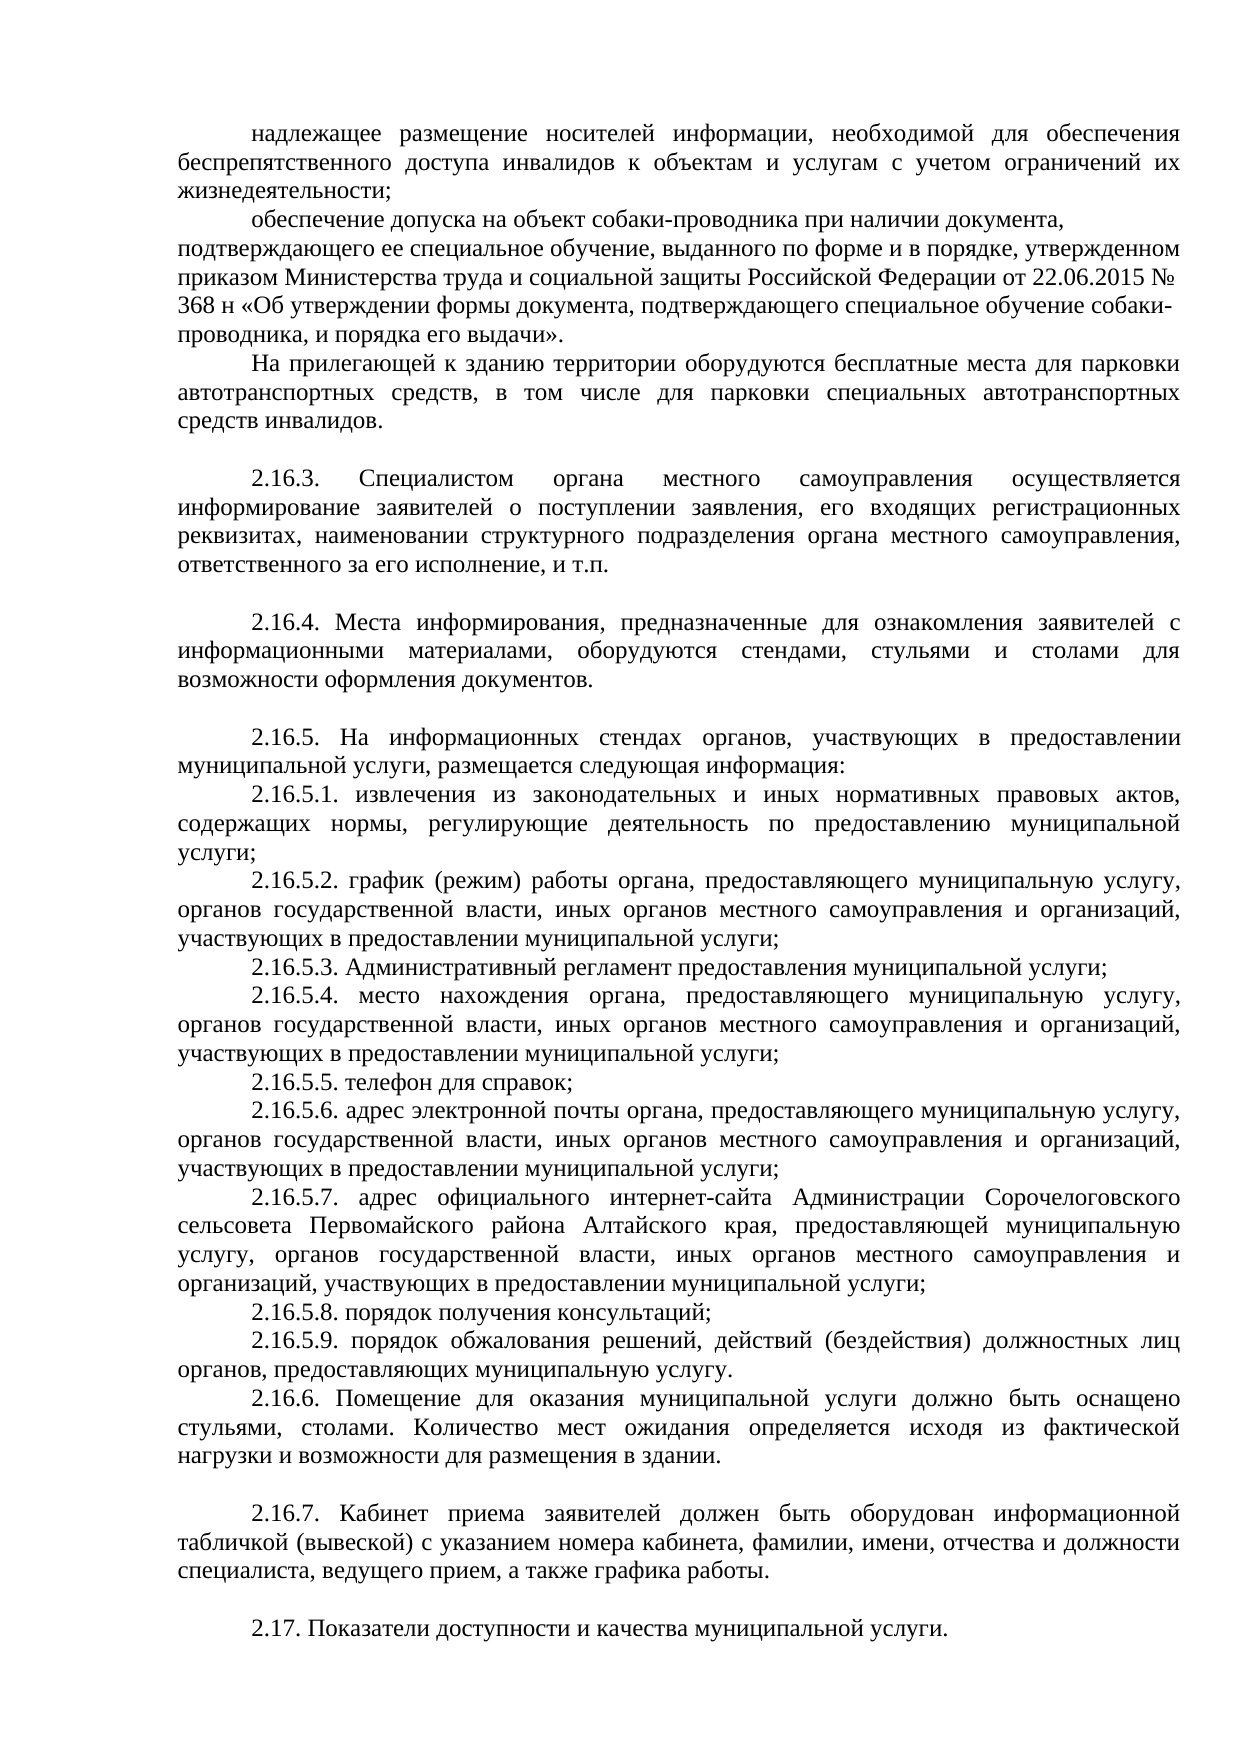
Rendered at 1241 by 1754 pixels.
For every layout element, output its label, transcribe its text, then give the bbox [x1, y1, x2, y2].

text обеспечение допуска на объект собаки-проводника при наличии документа, подтверждающего ее специальное обучение, выданного по форме и в порядке, утвержденном приказом Министерства труда и социальной защиты Российской Федерации от 22.06.2015 № 368 н «Об утверждении формы документа, подтверждающего специальное обучение собаки-проводника, и порядка его выдачи». [177, 204, 1181, 348]
text 2.16.5.9. порядок обжалования решений, действий (бездействия) должностных лиц органов, предоставляющих муниципальную услугу. [177, 1326, 1181, 1383]
text На прилегающей к зданию территории оборудуются бесплатные места для парковки автотранспортных средств, в том числе для парковки специальных автотранспортных средств инвалидов. [177, 348, 1181, 434]
text 2.16.4. Места информирования, предназначенные для ознакомления заявителей с информационными материалами, оборудуются стендами, стульями и столами для возможности оформления документов. [177, 607, 1181, 693]
text 2.16.5.2. график (режим) работы органа, предоставляющего муниципальную услугу, органов государственной власти, иных органов местного самоуправления и организаций, участвующих в предоставлении муниципальной услуги; [177, 866, 1181, 952]
text надлежащее размещение носителей информации, необходимой для обеспечения беспрепятственного доступа инвалидов к объектам и услугам с учетом ограничений их жизнедеятельности; [177, 118, 1181, 204]
text 2.17. Показатели доступности и качества муниципальной услуги. [177, 1613, 1181, 1642]
text 2.16.5. На информационных стендах органов, участвующих в предоставлении муниципальной услуги, размещается следующая информация: [177, 722, 1181, 779]
text 2.16.5.1. извлечения из законодательных и иных нормативных правовых актов, содержащих нормы, регулирующие деятельность по предоставлению муниципальной услуги; [177, 779, 1181, 866]
text 2.16.5.3. Административный регламент предоставления муниципальной услуги; [177, 952, 1181, 981]
text 2.16.5.4. место нахождения органа, предоставляющего муниципальную услугу, органов государственной власти, иных органов местного самоуправления и организаций, участвующих в предоставлении муниципальной услуги; [177, 981, 1181, 1067]
text 2.16.3. Специалистом органа местного самоуправления осуществляется информирование заявителей о поступлении заявления, его входящих регистрационных реквизитах, наименовании структурного подразделения органа местного самоуправления, ответственного за его исполнение, и т.п. [177, 463, 1181, 578]
text 2.16.5.6. адрес электронной почты органа, предоставляющего муниципальную услугу, органов государственной власти, иных органов местного самоуправления и организаций, участвующих в предоставлении муниципальной услуги; [177, 1096, 1181, 1182]
text 2.16.5.5. телефон для справок; [177, 1067, 1181, 1096]
text 2.16.5.8. порядок получения консультаций; [177, 1297, 1181, 1326]
text 2.16.6. Помещение для оказания муниципальной услуги должно быть оснащено стульями, столами. Количество мест ожидания определяется исходя из фактической нагрузки и возможности для размещения в здании. [177, 1383, 1181, 1469]
text 2.16.7. Кабинет приема заявителей должен быть оборудован информационной табличкой (вывеской) с указанием номера кабинета, фамилии, имени, отчества и должности специалиста, ведущего прием, а также графика работы. [177, 1498, 1181, 1584]
text 2.16.5.7. адрес официального интернет-сайта Администрации Сорочелоговского сельсовета Первомайского района Алтайского края, предоставляющей муниципальную услугу, органов государственной власти, иных органов местного самоуправления и организаций, участвующих в предоставлении муниципальной услуги; [177, 1182, 1181, 1297]
